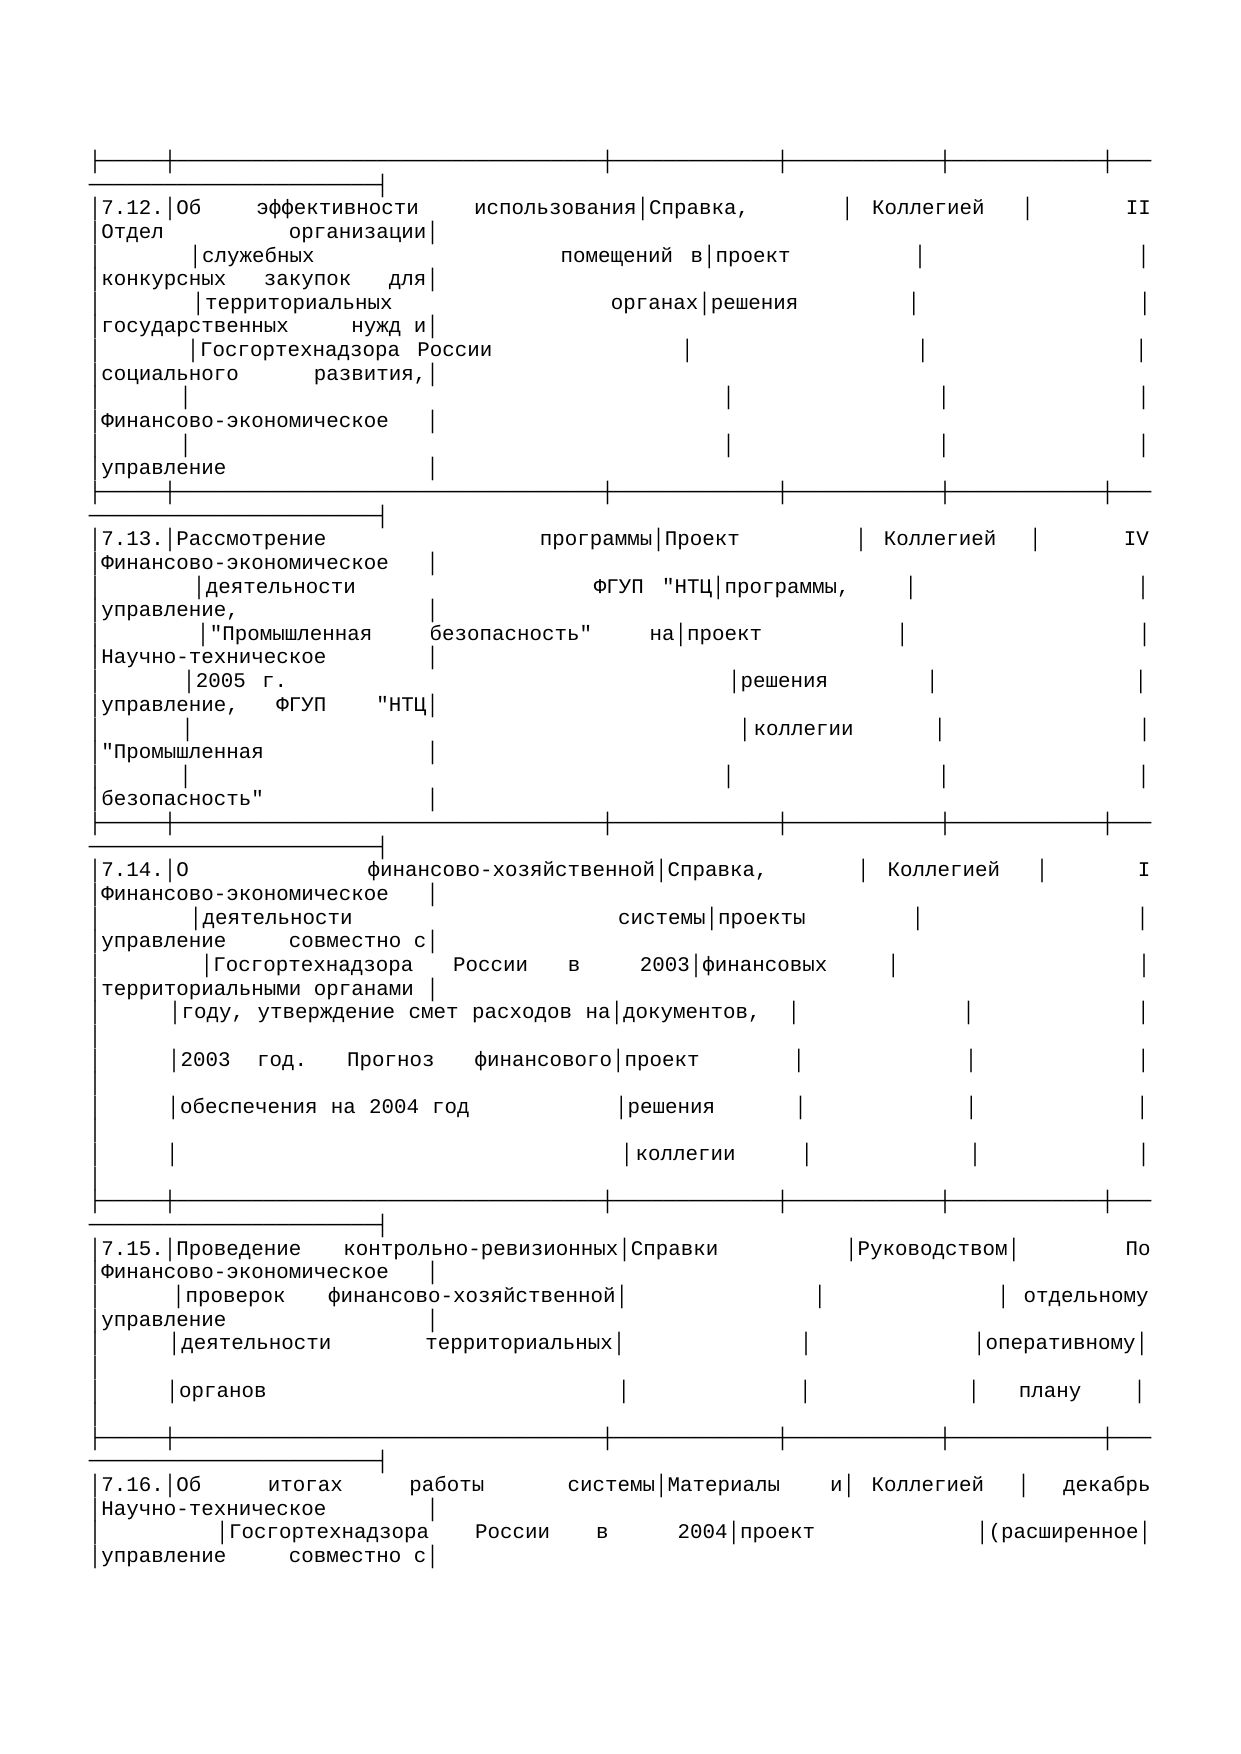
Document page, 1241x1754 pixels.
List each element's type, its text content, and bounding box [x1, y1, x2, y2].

text │ │органов │ │ │ плану │ │ [88, 1379, 1152, 1427]
text │ │территориальных органах│решения │ │ │государственных нужд и│ [88, 292, 1152, 339]
text │ │Госгортехнадзора России │ │ │ │социального развития,│ [88, 339, 1152, 386]
text ├─────┼──────────────────────────────────┼─────────────┼────────────┼────────────┼──────────────────────────┤ [88, 481, 1152, 528]
text │ │деятельности системы│проекты │ │ │управление совместно с│ [88, 907, 1152, 954]
text │7.13.│Рассмотрение программы│Проект │ Коллегией │ IV │Финансово-экономическое │ [88, 528, 1152, 576]
text │ │деятельности территориальных│ │ │оперативному│ │ [88, 1332, 1152, 1379]
text │ │проверок финансово-хозяйственной│ │ │ отдельному │управление │ [88, 1285, 1152, 1332]
text ├─────┼──────────────────────────────────┼─────────────┼────────────┼────────────┼──────────────────────────┤ [88, 1427, 1152, 1474]
text │7.14.│О финансово-хозяйственной│Справка, │ Коллегией │ I │Финансово-экономическое │ [88, 859, 1152, 907]
text │ │ │ │ │ │безопасность" │ [88, 765, 1152, 812]
text │ │2003 год. Прогноз финансового│проект │ │ │ │ [88, 1048, 1152, 1096]
text │ │ │коллегии │ │ │"Промышленная │ [88, 717, 1152, 765]
text │ │ │ │ │ │Финансово-экономическое │ [88, 386, 1152, 434]
text │7.15.│Проведение контрольно-ревизионных│Справки │Руководством│ По │Финансово-экономическое │ [88, 1238, 1152, 1285]
text │ │году, утверждение смет расходов на│документов, │ │ │ │ [88, 1001, 1152, 1048]
text │ │деятельности ФГУП "НТЦ│программы, │ │ │управление, │ [88, 576, 1152, 623]
text ├─────┼──────────────────────────────────┼─────────────┼────────────┼────────────┼──────────────────────────┤ [88, 150, 1152, 197]
text │7.12.│Об эффективности использования│Справка, │ Коллегией │ II │Отдел организации│ [88, 197, 1152, 244]
text │7.16.│Об итогах работы системы│Материалы и│ Коллегией │ декабрь │Научно-техническое │ [88, 1474, 1152, 1521]
text │ │Госгортехнадзора России в 2003│финансовых │ │ │территориальными органами │ [88, 954, 1152, 1001]
text │ │2005 г. │решения │ │ │управление, ФГУП "НТЦ│ [88, 670, 1152, 717]
text │ │обеспечения на 2004 год │решения │ │ │ │ [88, 1096, 1152, 1143]
text │ │ │ │ │ │управление │ [88, 434, 1152, 481]
text │ │ │коллегии │ │ │ │ [88, 1143, 1152, 1190]
text ├─────┼──────────────────────────────────┼─────────────┼────────────┼────────────┼──────────────────────────┤ [88, 1190, 1152, 1238]
text │ │Госгортехнадзора России в 2004│проект │(расширенное│ │управление совместно с│ [88, 1521, 1152, 1569]
text ├─────┼──────────────────────────────────┼─────────────┼────────────┼────────────┼──────────────────────────┤ [88, 812, 1152, 859]
text │ │служебных помещений в│проект │ │ │конкурсных закупок для│ [88, 244, 1152, 292]
text │ │"Промышленная безопасность" на│проект │ │ │Научно-техническое │ [88, 623, 1152, 670]
